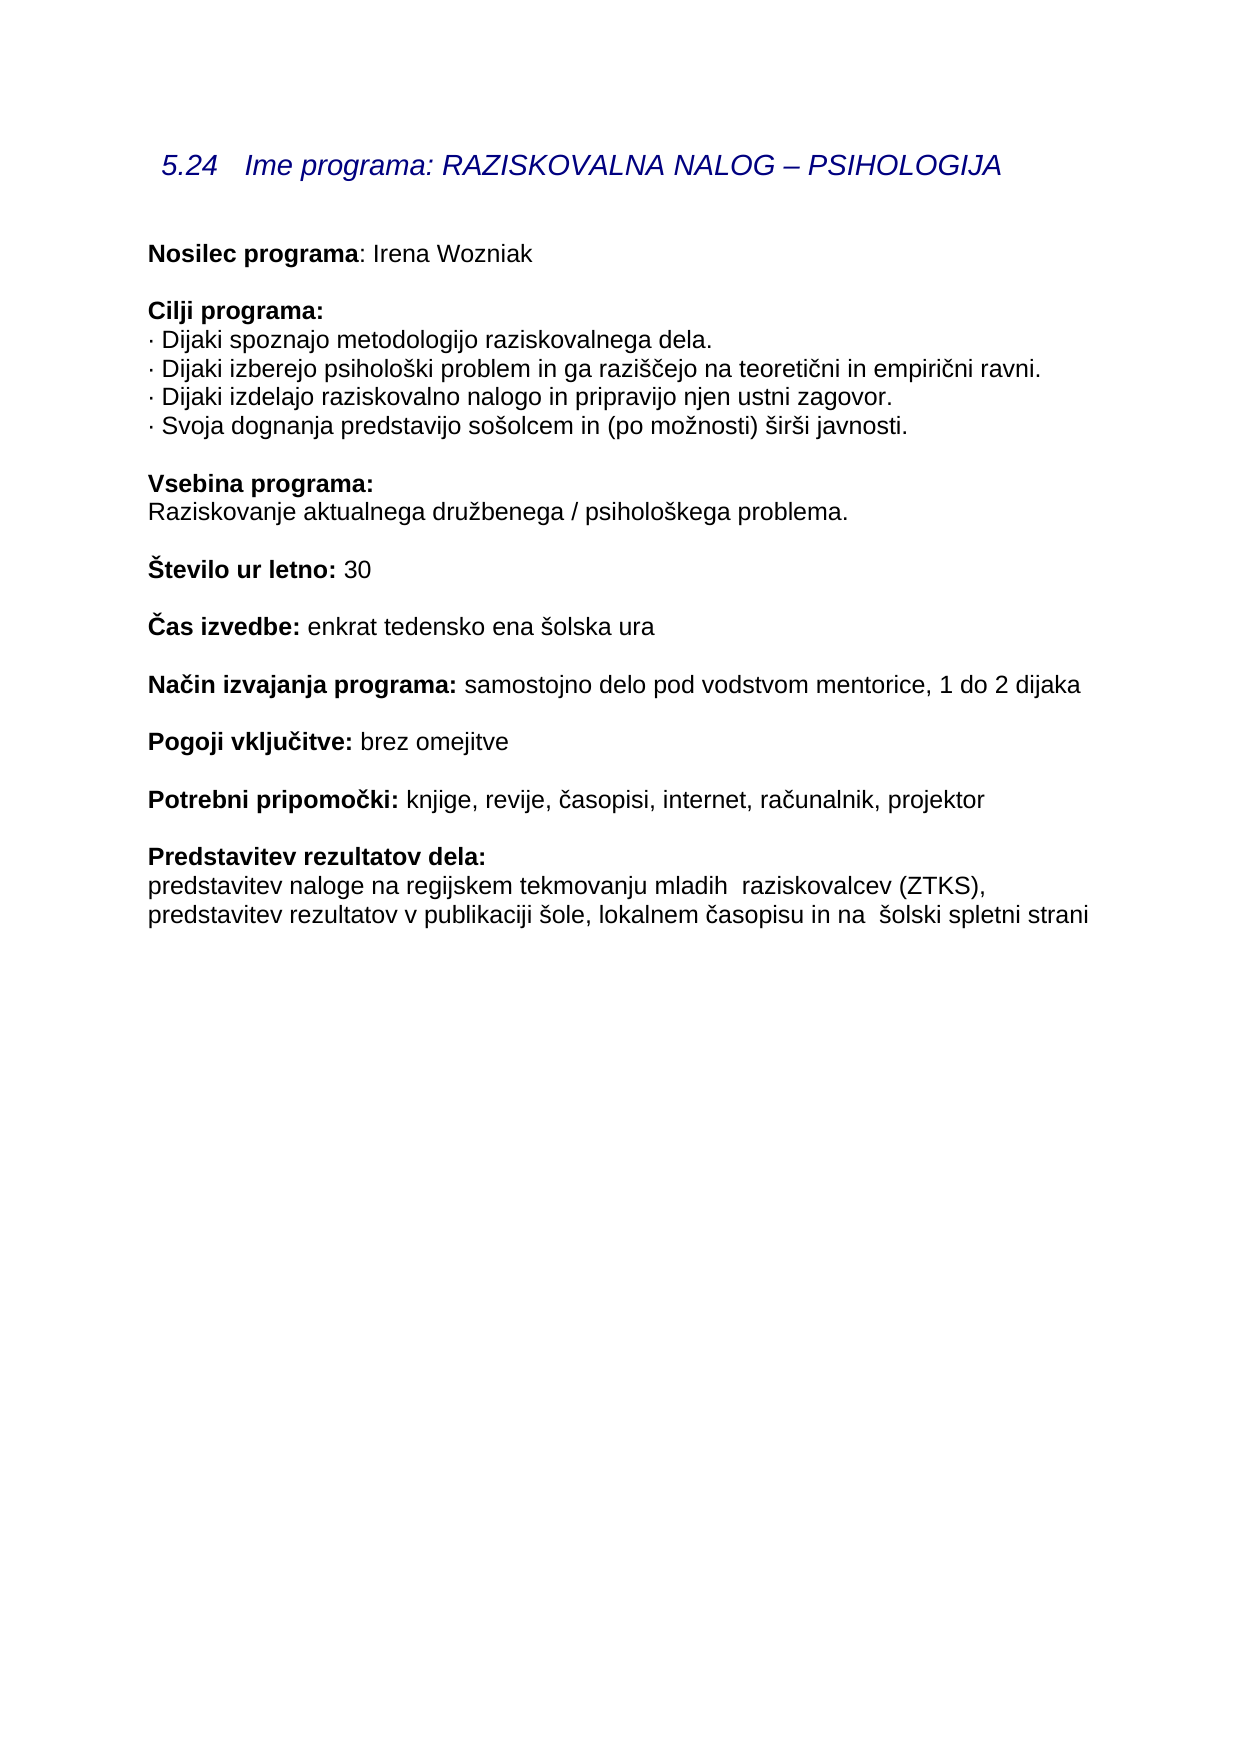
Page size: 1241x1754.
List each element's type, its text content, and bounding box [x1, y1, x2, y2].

text ∙ Svoja dognanja predstavijo sošolcem in (po možnosti) širši javnosti. [148, 411, 1093, 440]
text Vsebina programa: [148, 469, 1093, 497]
text ∙ Dijaki izdelajo raziskovalno nalogo in pripravijo njen ustni zagovor. [148, 382, 1093, 411]
text Predstavitev rezultatov dela: [148, 842, 1093, 871]
text ∙ Dijaki izberejo psihološki problem in ga raziščejo na teoretični in empirični ravni. [148, 354, 1093, 382]
text Način izvajanja programa: samostojno delo pod vodstvom mentorice, 1 do 2 dijaka [148, 670, 1093, 699]
text ∙ Dijaki spoznajo metodologijo raziskovalnega dela. [148, 325, 1093, 354]
text Pogoji vključitve: brez omejitve [148, 727, 1093, 756]
text Raziskovanje aktualnega družbenega / psihološkega problema. [148, 497, 1093, 526]
text Potrebni pripomočki: knjige, revije, časopisi, internet, računalnik, projektor [148, 785, 1093, 814]
text Čas izvedbe: enkrat tedensko ena šolska ura [148, 612, 1093, 641]
text Nosilec programa: Irena Wozniak [148, 239, 1093, 267]
text predstavitev naloge na regijskem tekmovanju mladih raziskovalcev (ZTKS), predstavitev rezultatov v publikaciji šole, lokalnem časopisu in na šolski spletni strani [148, 871, 1093, 929]
subtitle Ime programa: RAZISKOVALNA NALOG – PSIHOLOGIJA [161, 148, 1093, 181]
text Število ur letno: 30 [148, 555, 1093, 584]
text Cilji programa: [148, 296, 1093, 325]
